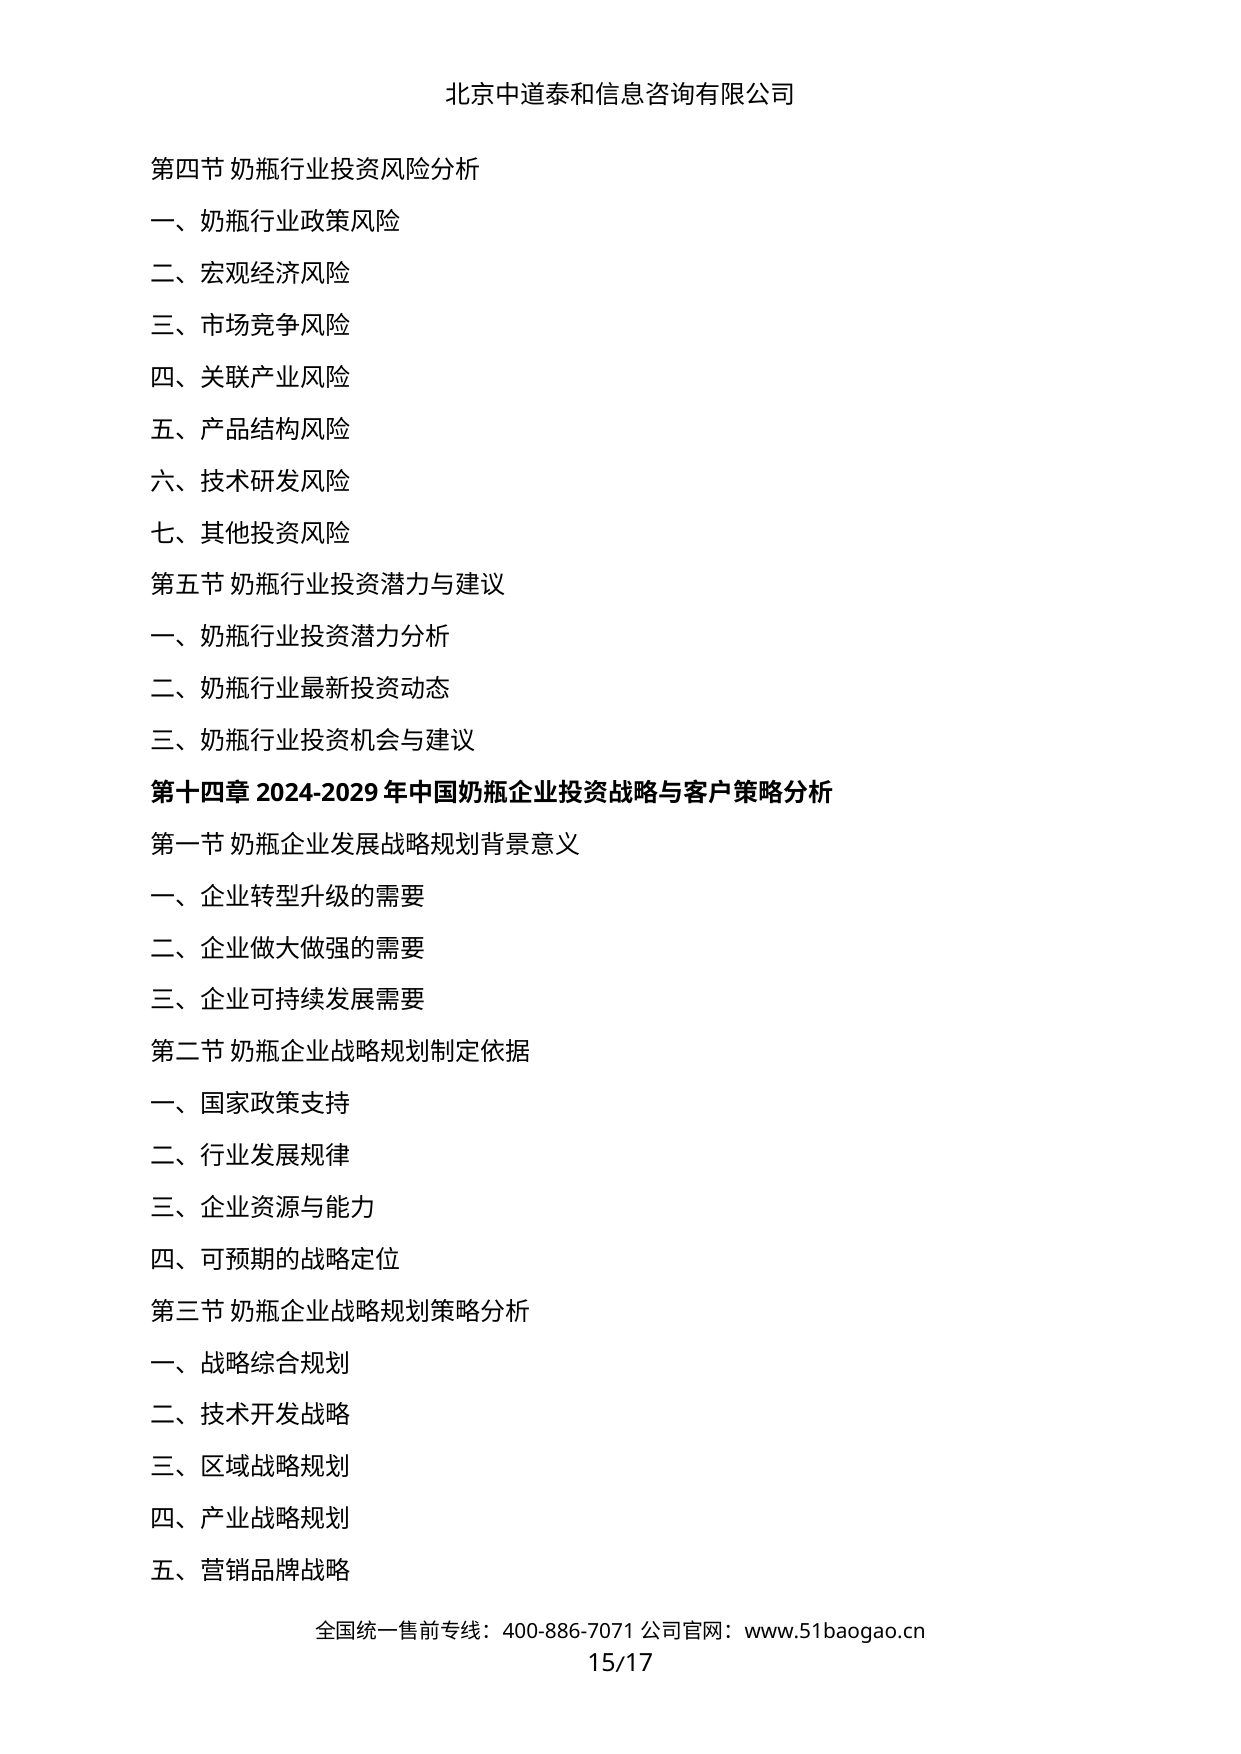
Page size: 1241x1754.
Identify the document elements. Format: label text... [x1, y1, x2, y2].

text 第五节 奶瓶行业投资潜力与建议 [150, 565, 1090, 601]
text 一、战略综合规划 [150, 1343, 1090, 1379]
text 二、奶瓶行业最新投资动态 [150, 669, 1090, 705]
text 二、技术开发战略 [150, 1395, 1090, 1431]
text 第一节 奶瓶企业发展战略规划背景意义 [150, 824, 1090, 861]
text 四、产业战略规划 [150, 1499, 1090, 1535]
text 三、企业资源与能力 [150, 1187, 1090, 1224]
text 三、奶瓶行业投资机会与建议 [150, 721, 1090, 757]
text 第十四章 2024-2029年中国奶瓶企业投资战略与客户策略分析 [150, 772, 1090, 809]
text 二、企业做大做强的需要 [150, 928, 1090, 964]
text 七、其他投资风险 [150, 513, 1090, 549]
text 一、奶瓶行业投资潜力分析 [150, 617, 1090, 653]
text 四、关联产业风险 [150, 357, 1090, 394]
text 三、区域战略规划 [150, 1447, 1090, 1483]
text 三、企业可持续发展需要 [150, 980, 1090, 1016]
text 五、营销品牌战略 [150, 1551, 1090, 1587]
text 第四节 奶瓶行业投资风险分析 [150, 150, 1090, 186]
text 一、国家政策支持 [150, 1084, 1090, 1120]
text 一、企业转型升级的需要 [150, 876, 1090, 912]
text 第三节 奶瓶企业战略规划策略分析 [150, 1291, 1090, 1327]
text 第二节 奶瓶企业战略规划制定依据 [150, 1032, 1090, 1068]
text 三、市场竞争风险 [150, 306, 1090, 342]
text 六、技术研发风险 [150, 461, 1090, 497]
text 五、产品结构风险 [150, 409, 1090, 446]
text 一、奶瓶行业政策风险 [150, 202, 1090, 238]
text 二、行业发展规律 [150, 1136, 1090, 1172]
text 四、可预期的战略定位 [150, 1239, 1090, 1276]
text 二、宏观经济风险 [150, 254, 1090, 290]
